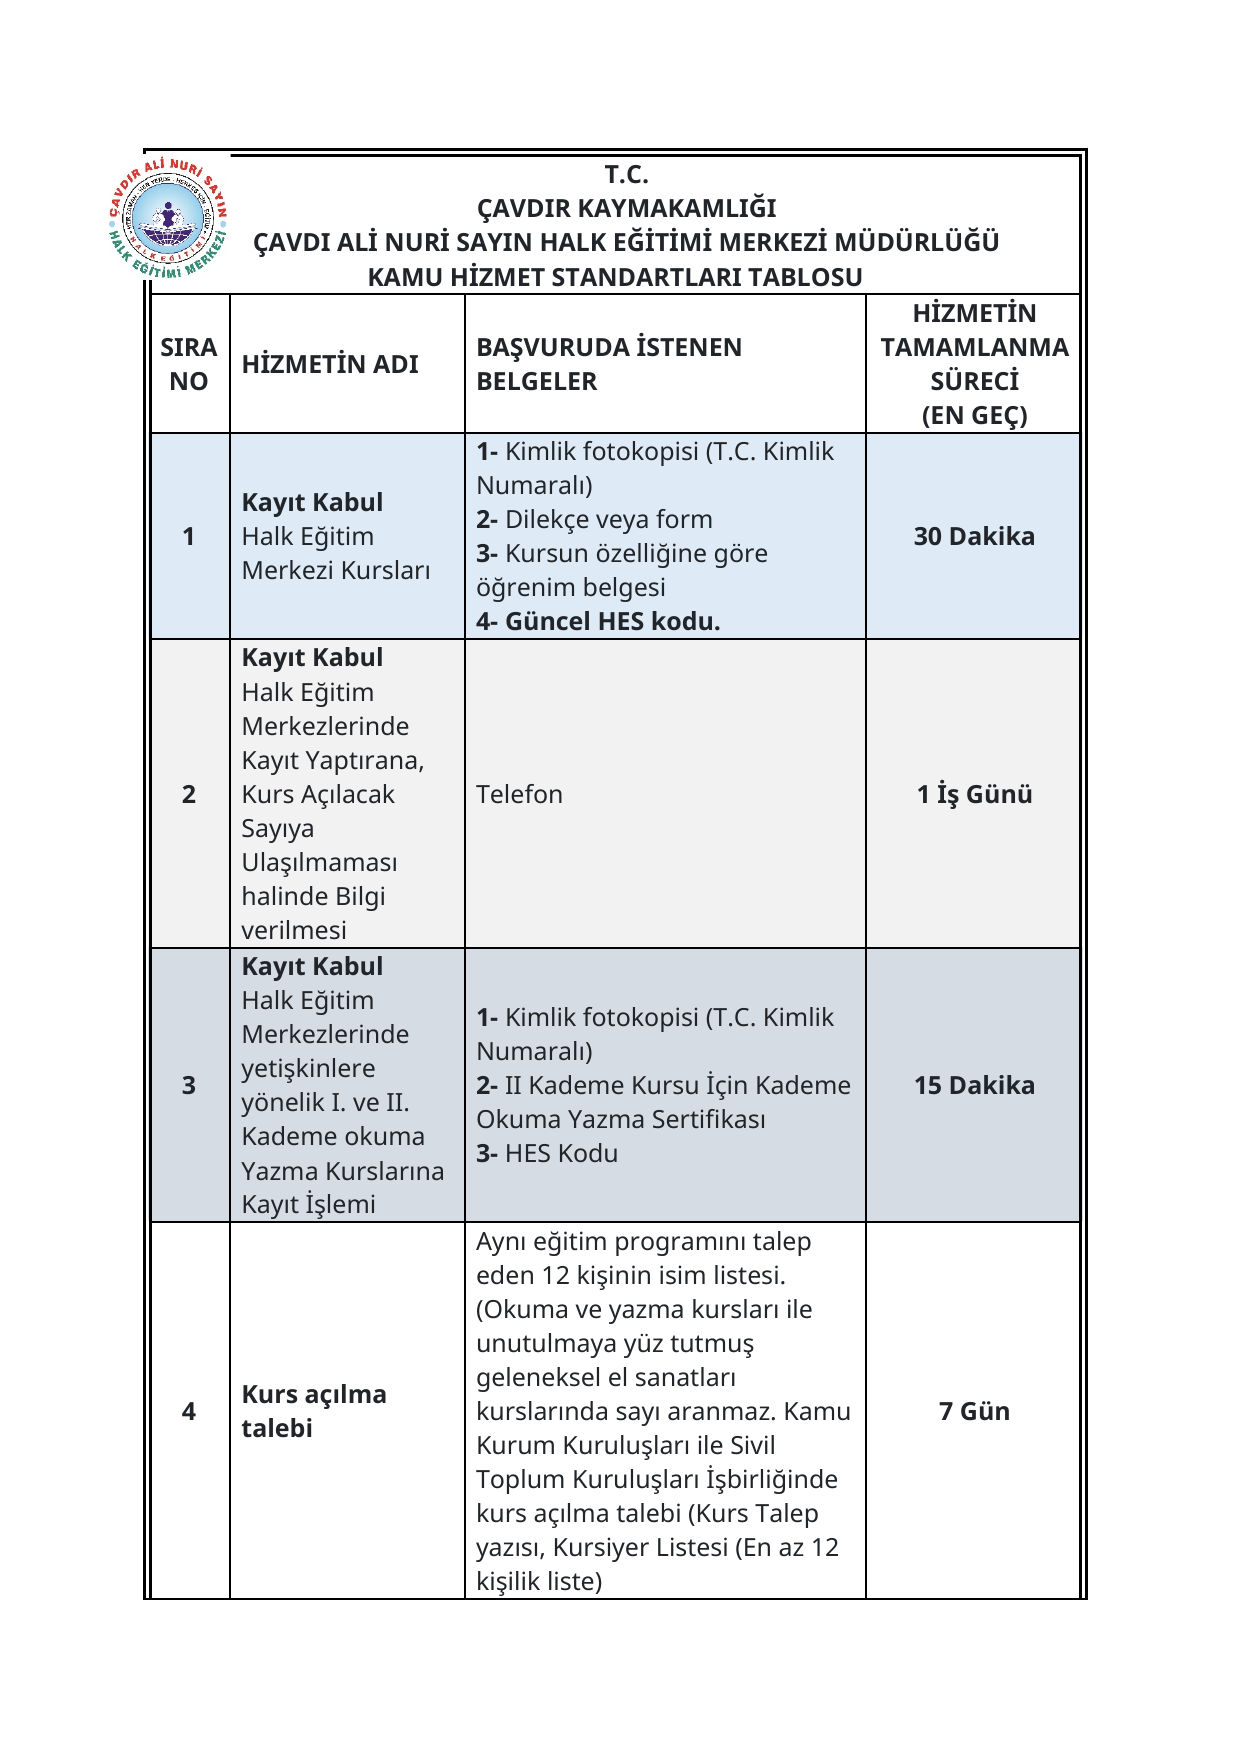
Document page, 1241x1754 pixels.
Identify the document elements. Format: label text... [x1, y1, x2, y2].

table_cell HİZMETİN TAMAMLANMA SÜRECİ (EN GEÇ) [867, 295, 1079, 432]
table_cell 1- Kimlik fotokopisi (T.C. Kimlik Numaralı) 2- II Kademe Kursu İçin Kademe Okuma Yazma Sertifikası 3- HES Kodu [466, 949, 865, 1221]
table_cell 1 [152, 434, 229, 638]
table_cell 30 Dakika [867, 434, 1079, 638]
table_cell 1 İş Günü [867, 640, 1079, 947]
table_cell 2 [152, 640, 229, 947]
picture [107, 154, 231, 280]
table_cell Kayıt Kabul Halk Eğitim Merkezlerinde yetişkinlere yönelik I. ve II. Kademe okuma Yazma Kurslarına Kayıt İşlemi [231, 949, 464, 1221]
table_cell Telefon [466, 640, 865, 947]
table_cell 15 Dakika [867, 949, 1079, 1221]
table_cell Kurs açılma talebi [231, 1223, 464, 1598]
table_cell SIRA NO [152, 295, 229, 432]
table_cell 1- Kimlik fotokopisi (T.C. Kimlik Numaralı) 2- Dilekçe veya form 3- Kursun özelliğine göre öğrenim belgesi 4- Güncel HES kodu. [466, 434, 865, 638]
table_cell BAŞVURUDA İSTENEN BELGELER [466, 295, 865, 432]
table_cell Kayıt Kabul Halk Eğitim Merkezi Kursları [231, 434, 464, 638]
table_header T.C. ÇAVDIR KAYMAKAMLIĞI ÇAVDI ALİ NURİ SAYIN HALK EĞİTİMİ MERKEZİ MÜDÜRLÜĞÜ KAMU HİZMET STANDARTLARI TABLOSU [148, 151, 1083, 293]
table_cell HİZMETİN ADI [231, 295, 464, 432]
table_cell Aynı eğitim programını talep eden 12 kişinin isim listesi. (Okuma ve yazma kursları ile unutulmaya yüz tutmuş geleneksel el sanatları kurslarında sayı aranmaz. Kamu Kurum Kuruluşları ile Sivil Toplum Kuruluşları İşbirliğinde kurs açılma talebi (Kurs Talep yazısı, Kursiyer Listesi (En az 12 kişilik liste) [466, 1223, 865, 1598]
table_cell 3 [152, 949, 229, 1221]
table_cell 4 [152, 1223, 229, 1598]
table_cell Kayıt Kabul Halk Eğitim Merkezlerinde Kayıt Yaptırana, Kurs Açılacak Sayıya Ulaşılmaması halinde Bilgi verilmesi [231, 640, 464, 947]
table_cell 7 Gün [867, 1223, 1079, 1598]
